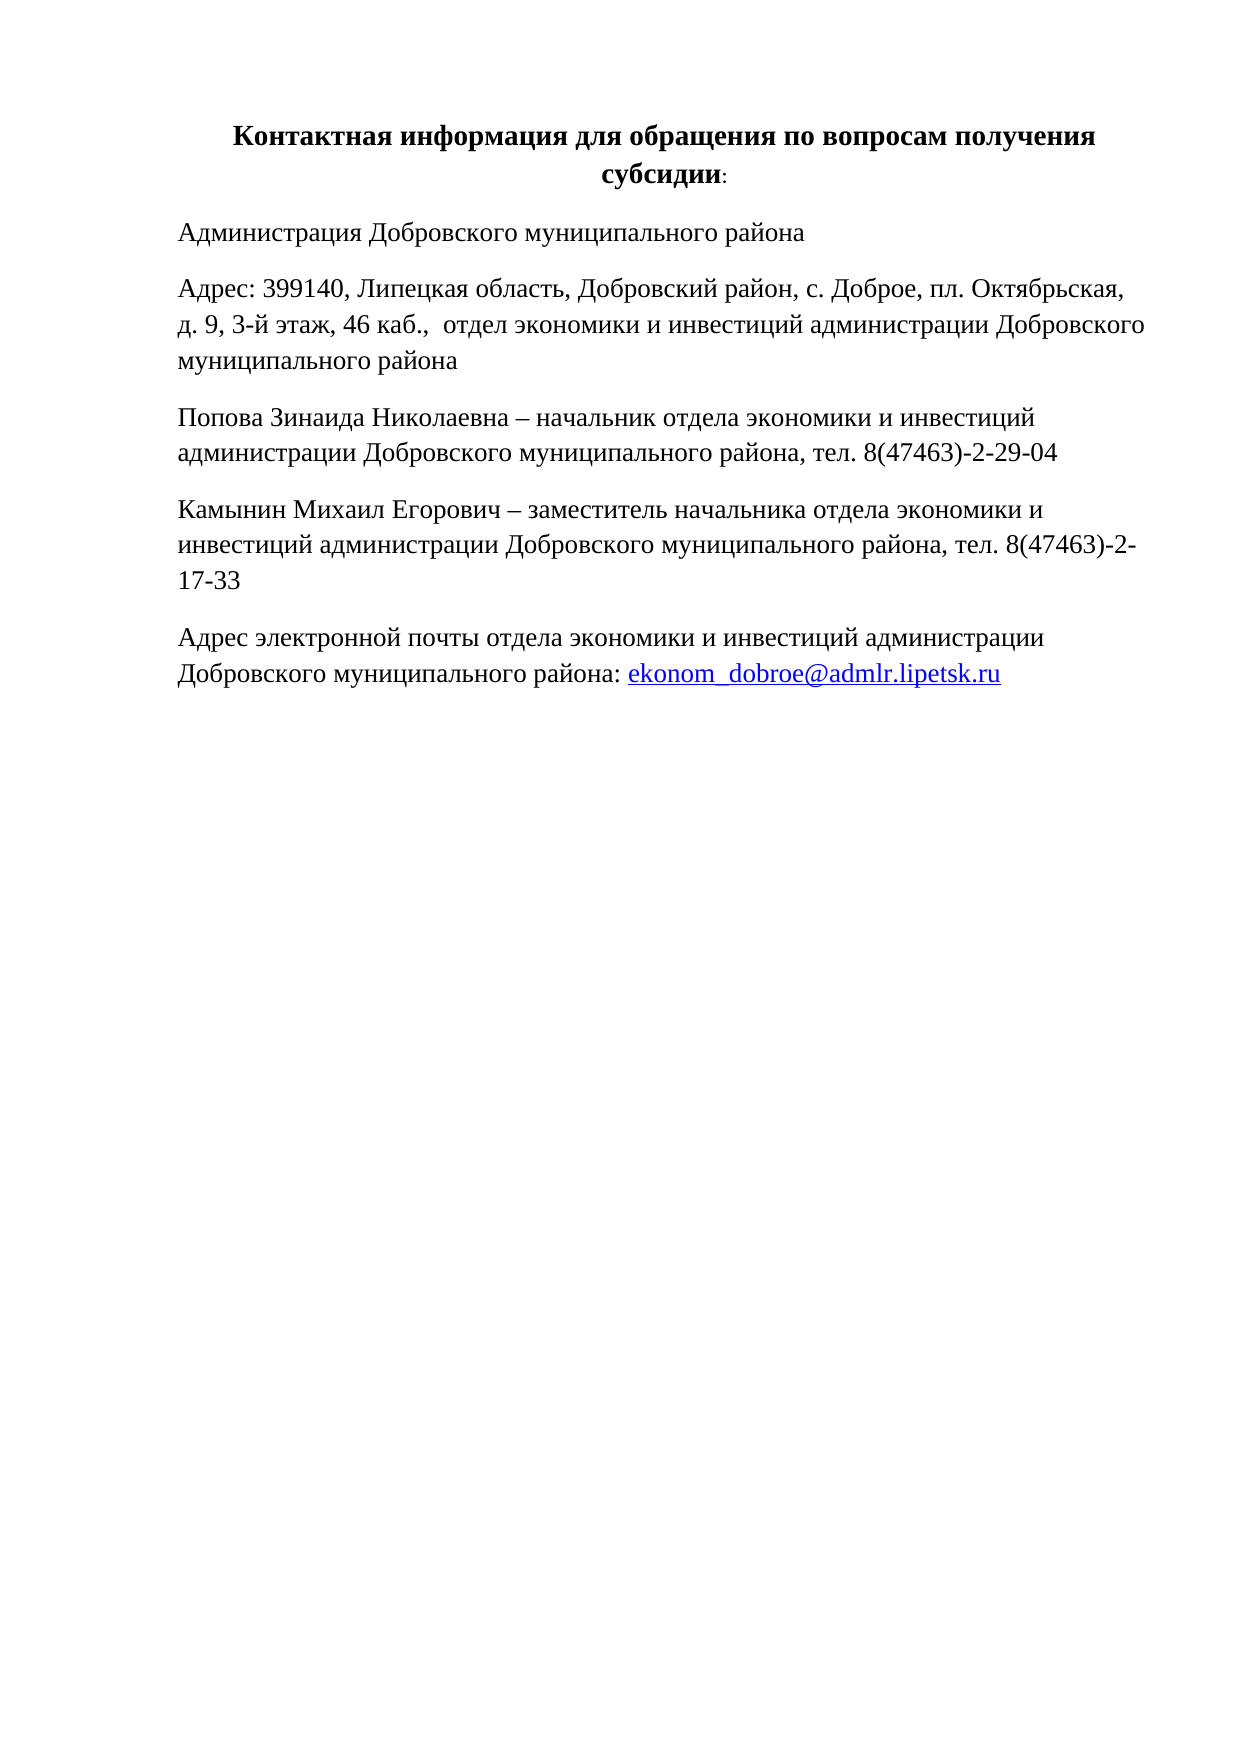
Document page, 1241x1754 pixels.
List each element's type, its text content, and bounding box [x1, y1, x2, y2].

text Попова Зинаида Николаевна – начальник отдела экономики и инвестиций администрации Добровского муниципального района, тел. 8(47463)-2-29-04 [177, 401, 1152, 467]
text Контактная информация для обращения по вопросам получения субсидии: [177, 118, 1152, 190]
text Адрес электронной почты отдела экономики и инвестиций администрации Добровского муниципального района: ekonom_dobroe@admlr.lipetsk.ru [177, 621, 1152, 688]
text Адрес: 399140, Липецкая область, Добровский район, с. Доброе, пл. Октябрьская, д. 9, 3-й этаж, 46 каб., отдел экономики и инвестиций администрации Добровского муниципального района [177, 273, 1152, 375]
text Камынин Михаил Егорович – заместитель начальника отдела экономики и инвестиций администрации Добровского муниципального района, тел. 8(47463)-2-17-33 [177, 493, 1152, 596]
text Администрация Добровского муниципального района [177, 216, 1152, 247]
